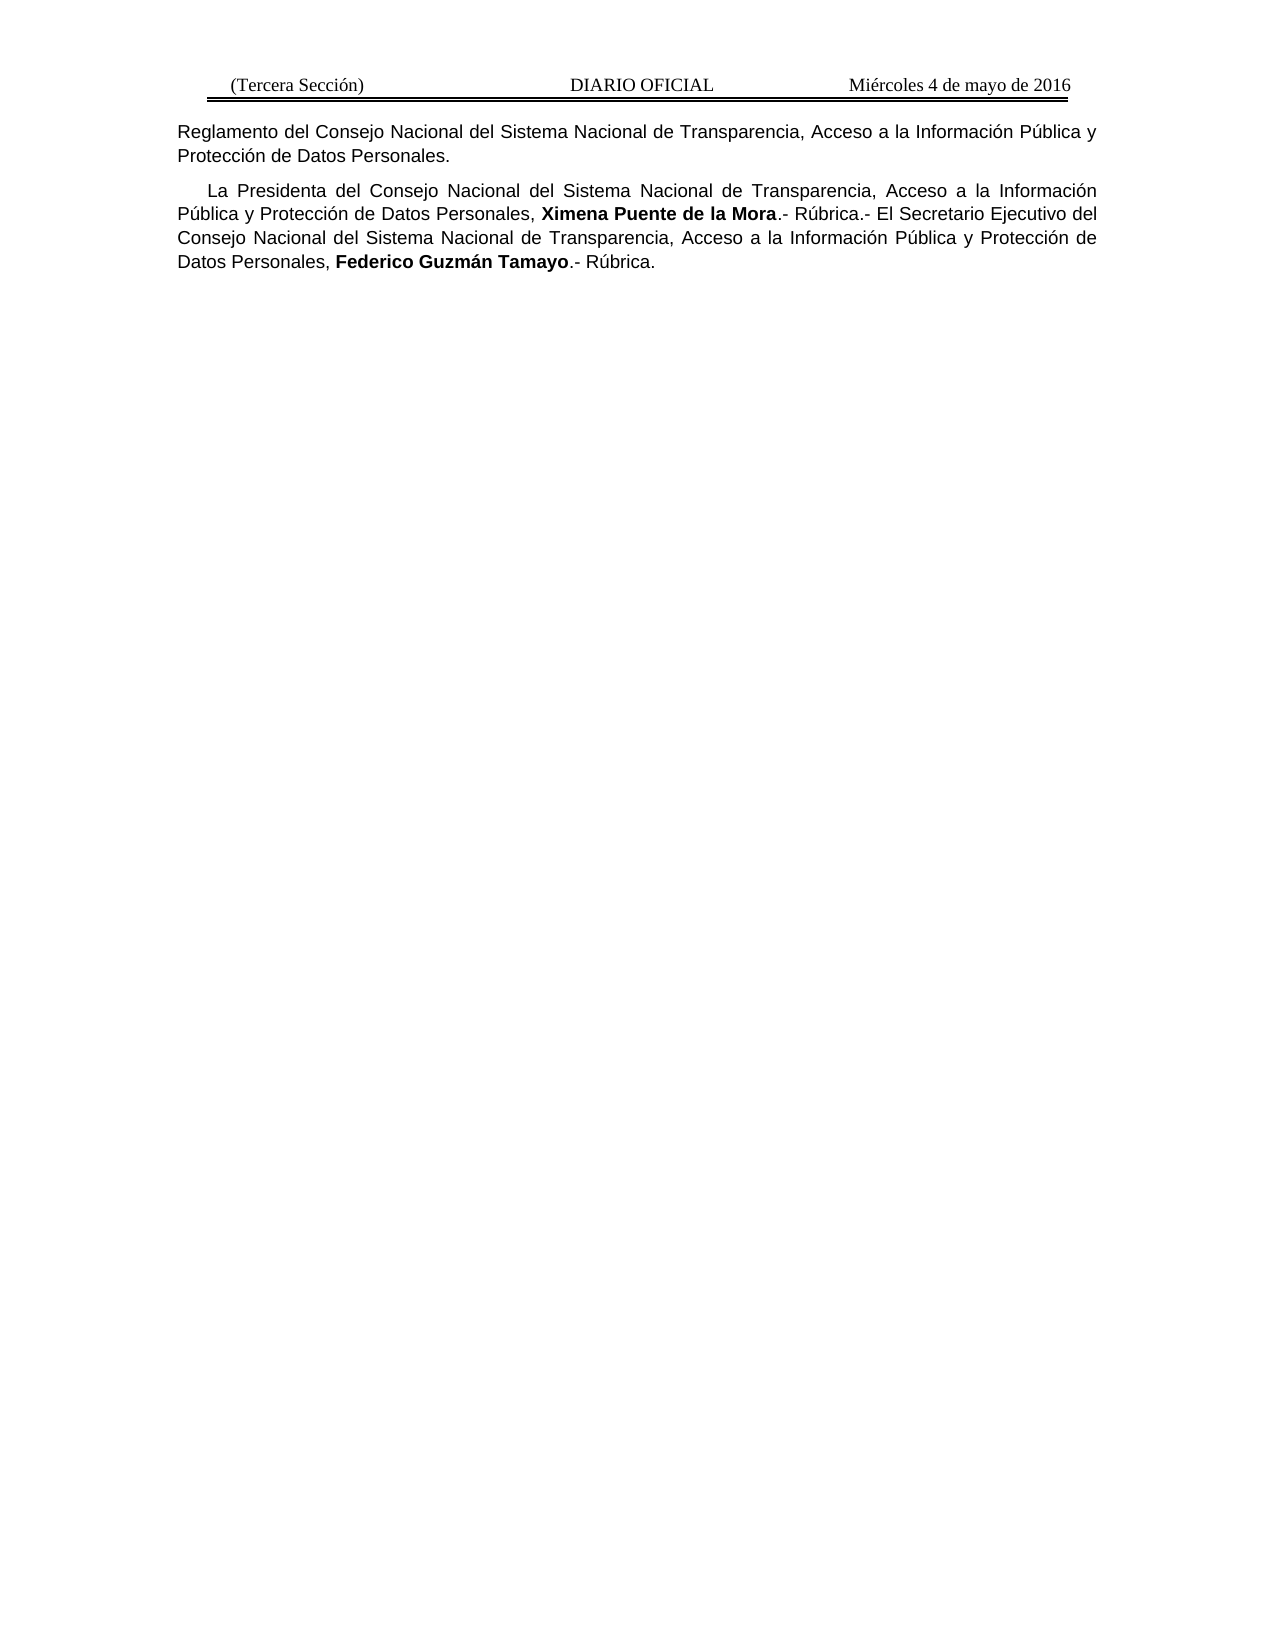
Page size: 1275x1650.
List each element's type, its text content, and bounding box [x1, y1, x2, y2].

text del Consejo Nacional del Sistema Nacional de Transparencia, Acceso a y Protección de Datos Personales, Ximena Puente de El Secretario Ejecutivo del Consejo Nacional del Sistema Nacional de Transparencia, Acceso a y Protección de Datos Personales, Federico Guzmán Tamayo.- Rúbrica. [177, 178, 1098, 273]
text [177, 120, 1098, 167]
